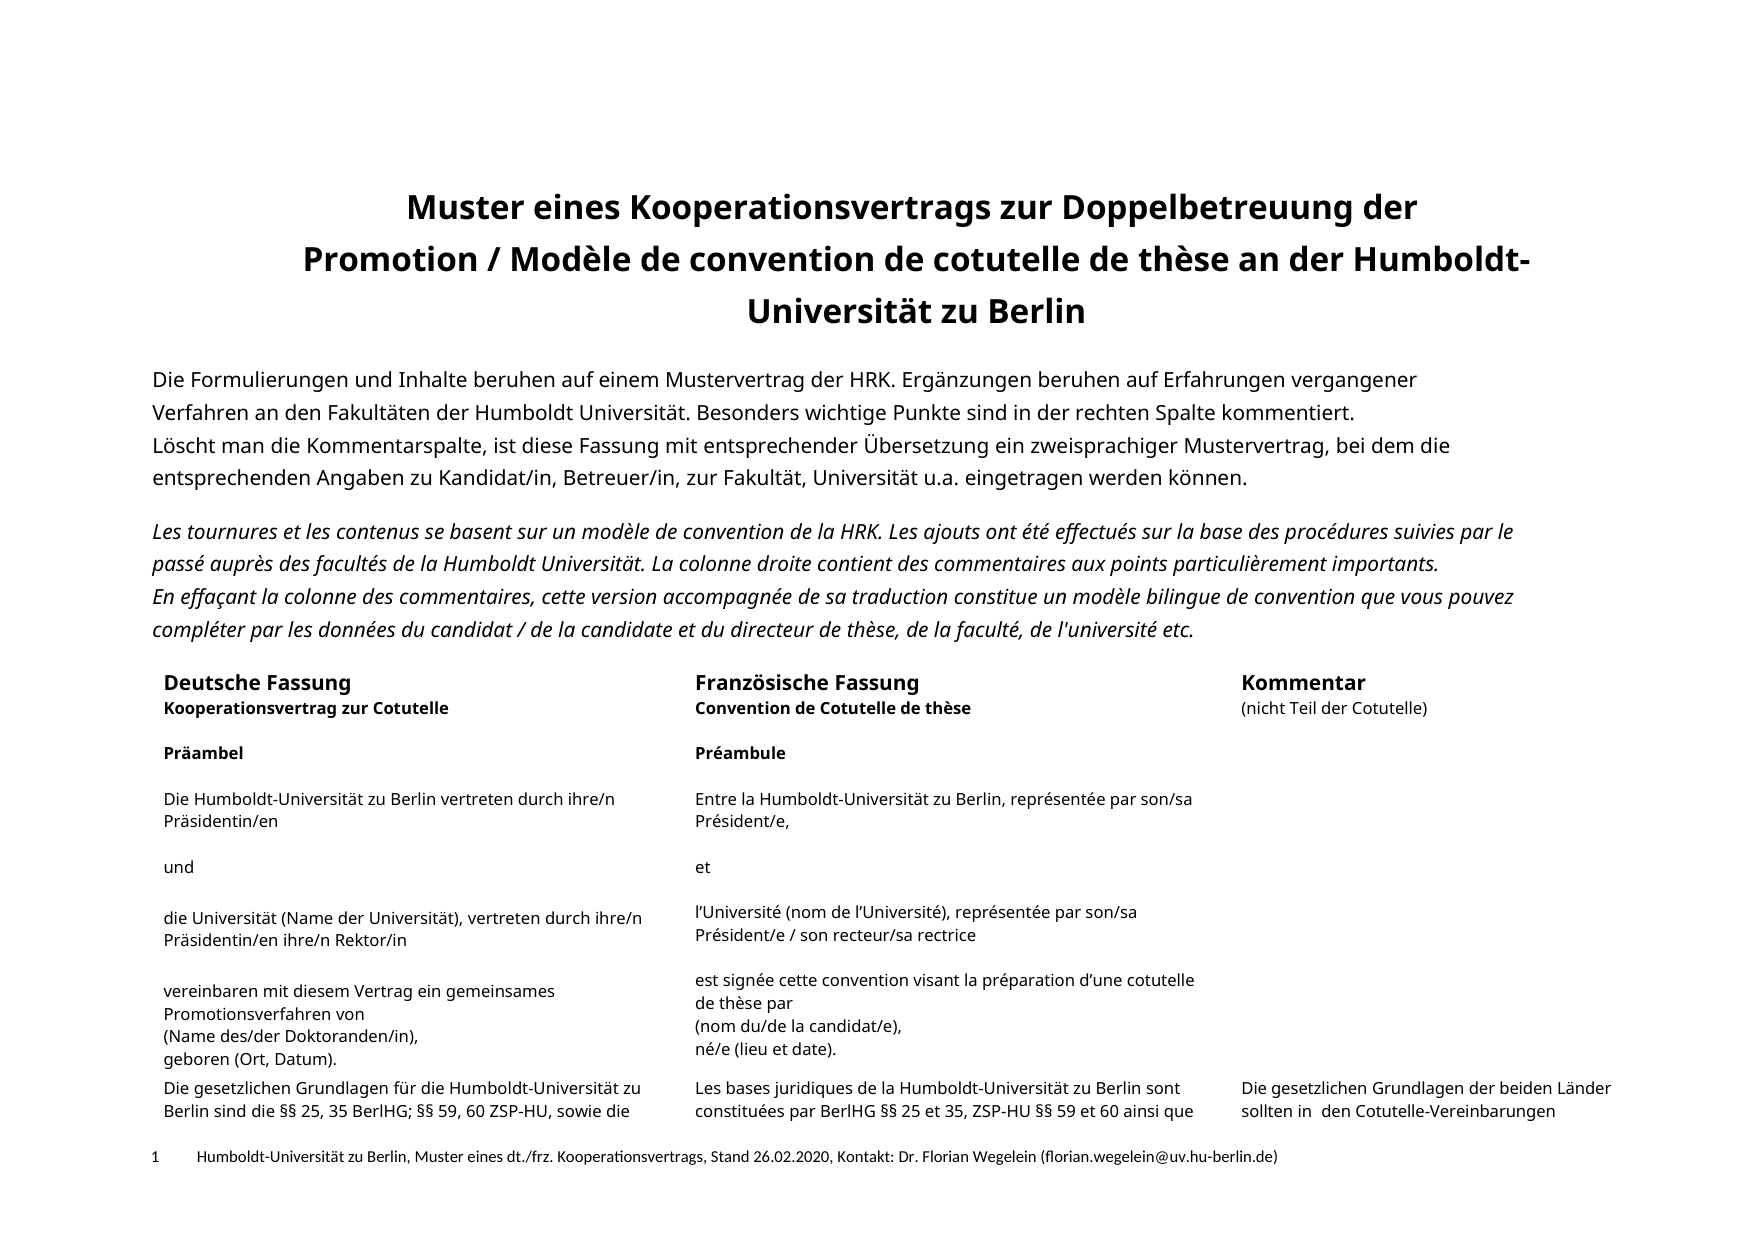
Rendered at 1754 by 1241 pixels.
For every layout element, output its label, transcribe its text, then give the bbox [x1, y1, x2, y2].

table_cell (nicht Teil der Cotutelle) [1230, 697, 1654, 1077]
table_header Deutsche Fassung [152, 668, 684, 697]
text Les tournures et les contenus se basent sur un modèle de convention de la HRK. Les ajouts ont été effectués sur la base des procédures suivies par le passé auprès des facultés de la Humboldt Universität. La colonne droite contient des commentaires aux points particulièrement importants. En effaçant la colonne des commentaires, cette version accompagnée de sa traduction constitue un modèle bilingue de convention que vous pouvez compléter par les données du candidat / de la candidate et du directeur de thèse, de la faculté, de l'université etc. [152, 517, 1552, 643]
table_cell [1230, 1077, 1654, 1122]
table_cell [152, 1077, 684, 1122]
table_header Französische Fassung [684, 668, 1230, 697]
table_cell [684, 1077, 1230, 1122]
text Die Formulierungen und Inhalte beruhen auf einem Mustervertrag der HRK. Ergänzungen beruhen auf Erfahrungen vergangener Verfahren an den Fakultäten der Humboldt Universität. Besonders wichtige Punkte sind in der rechten Spalte kommentiert. [152, 366, 1511, 427]
table_header Kommentar [1230, 668, 1654, 697]
table_cell Convention de Cotutelle de thèse Préambule Entre la Humboldt-Universität zu Berlin, représentée par son/sa Président/e, et l’Université (nom de l’Université), représentée par son/sa Président/e / son recteur/sa rectrice est signée cette convention visant la préparation d’une cotutelle de thèse par (nom du/de la candidat/e), né/e (lieu et date). [684, 697, 1230, 1077]
text Löscht man die Kommentarspalte, ist diese Fassung mit entsprechender Übersetzung ein zweisprachiger Mustervertrag, bei dem die entsprechenden Angaben zu Kandidat/in, Betreuer/in, zur Fakultät, Universität u.a. eingetragen werden können. [152, 431, 1604, 492]
text Muster eines Kooperationsvertrags zur Doppelbetreuung der Promotion / Modèle de convention de cotutelle de thèse an der Humboldt-Universität zu Berlin [251, 184, 1581, 334]
table_cell Kooperationsvertrag zur Cotutelle Präambel Die Humboldt-Universität zu Berlin vertreten durch ihre/n Präsidentin/en und die Universität (Name der Universität), vertreten durch ihre/n Präsidentin/en ihre/n Rektor/in vereinbaren mit diesem Vertrag ein gemeinsames Promotionsverfahren von (Name des/der Doktoranden/in), geboren (Ort, Datum). [152, 697, 684, 1077]
